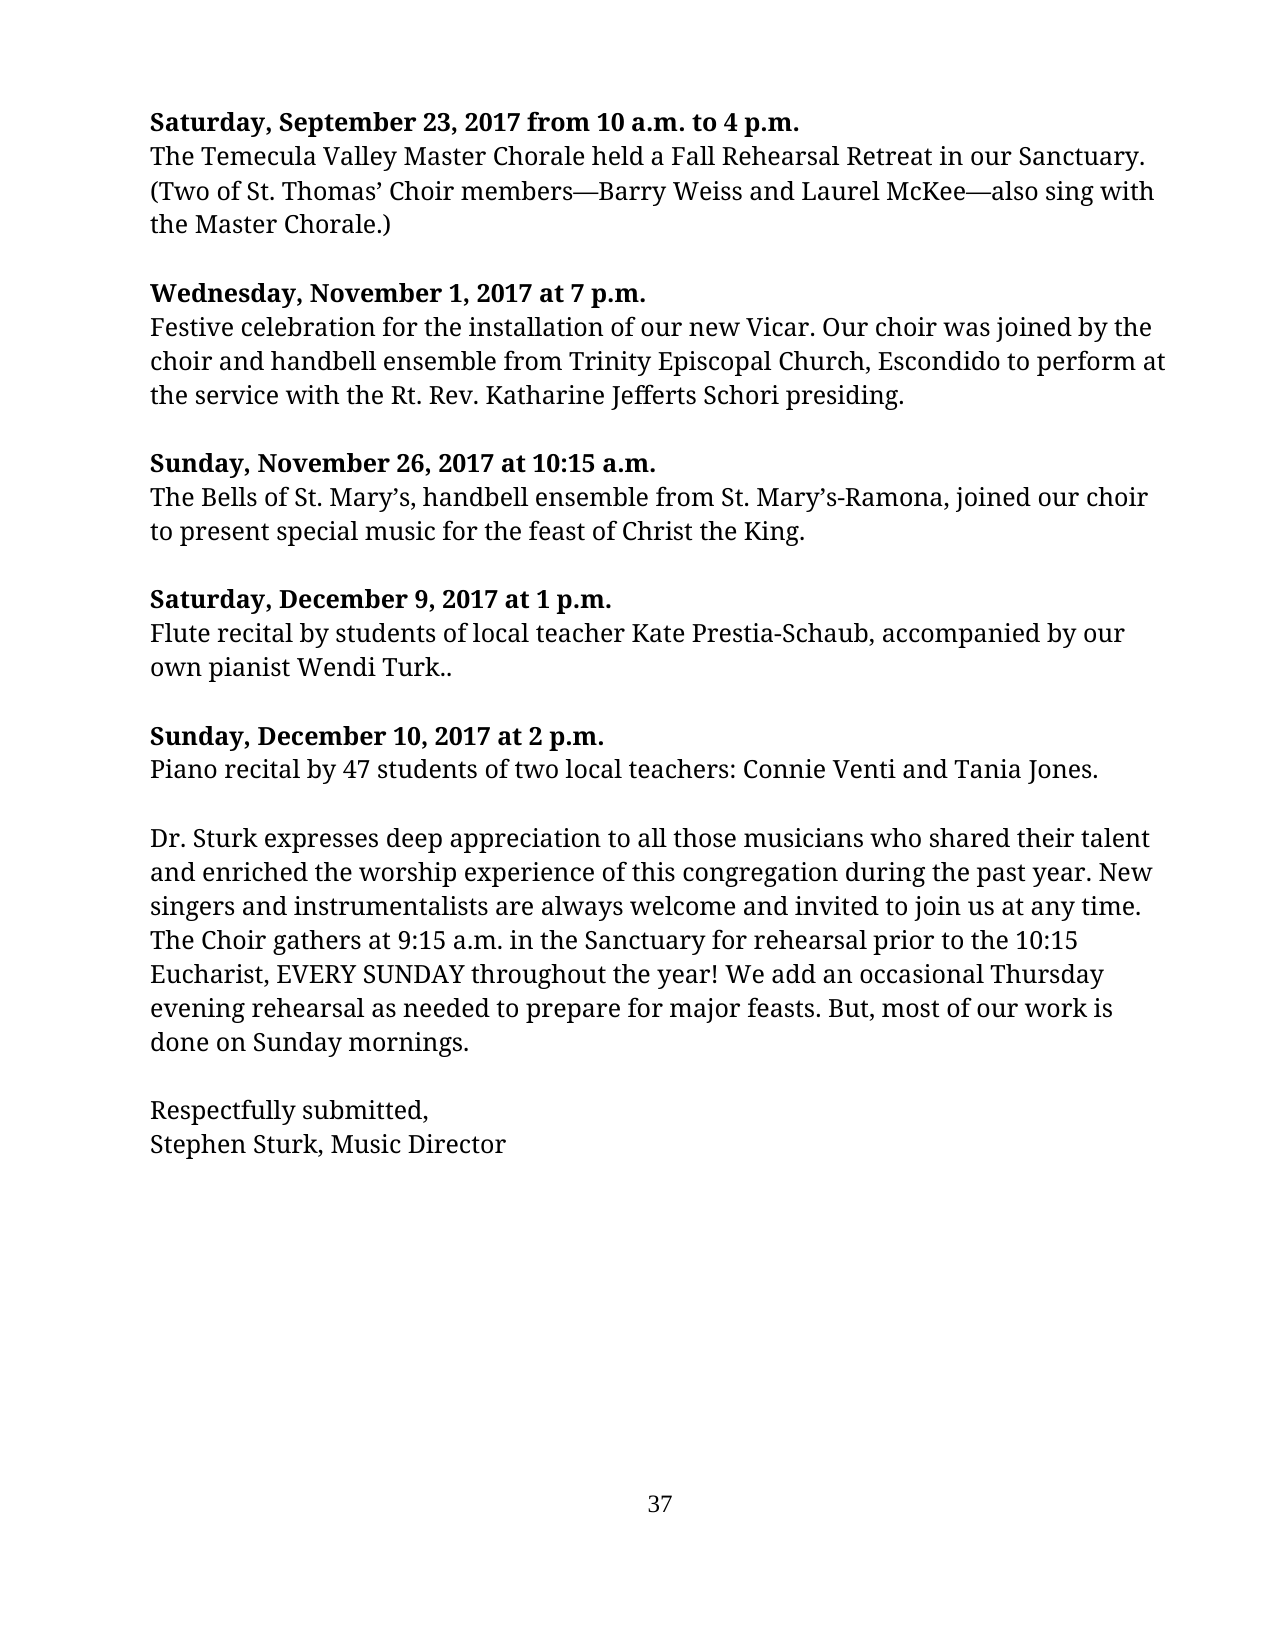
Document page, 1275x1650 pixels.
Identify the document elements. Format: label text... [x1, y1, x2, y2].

text Respectfully submitted, [150, 1093, 1170, 1127]
text The Temecula Valley Master Chorale held a Fall Rehearsal Retreat in our Sanctuary. (Two of St. Thomas’ Choir members—Barry Weiss and Laurel McKee—also sing with the Master Chorale.) [150, 139, 1170, 241]
text Wednesday, November 1, 2017 at 7 p.m. [150, 275, 1170, 309]
text Festive celebration for the installation of our new Vicar. Our choir was joined by the choir and handbell ensemble from Trinity Episcopal Church, Escondido to perform at the service with the Rt. Rev. Katharine Jefferts Schori presiding. [150, 309, 1170, 412]
text Sunday, December 10, 2017 at 2 p.m. [150, 718, 1170, 752]
text Saturday, September 23, 2017 from 10 a.m. to 4 p.m. [150, 105, 1170, 139]
text Stephen Sturk, Music Director [150, 1127, 1170, 1161]
text Dr. Sturk expresses deep appreciation to all those musicians who shared their talent and enriched the worship experience of this congregation during the past year. New singers and instrumentalists are always welcome and invited to join us at any time. The Choir gathers at 9:15 a.m. in the Sanctuary for rehearsal prior to the 10:15 Eucharist, EVERY SUNDAY throughout the year! We add an occasional Thursday evening rehearsal as needed to prepare for major feasts. But, most of our work is done on Sunday mornings. [150, 820, 1170, 1059]
text Piano recital by 47 students of two local teachers: Connie Venti and Tania Jones. [150, 752, 1170, 786]
text The Bells of St. Mary’s, handbell ensemble from St. Mary’s-Ramona, joined our choir to present special music for the feast of Christ the King. [150, 480, 1170, 548]
text Sunday, November 26, 2017 at 10:15 a.m. [150, 446, 1170, 480]
text Saturday, December 9, 2017 at 1 p.m. [150, 582, 1170, 616]
text Flute recital by students of local teacher Kate Prestia-Schaub, accompanied by our own pianist Wendi Turk.. [150, 616, 1170, 684]
